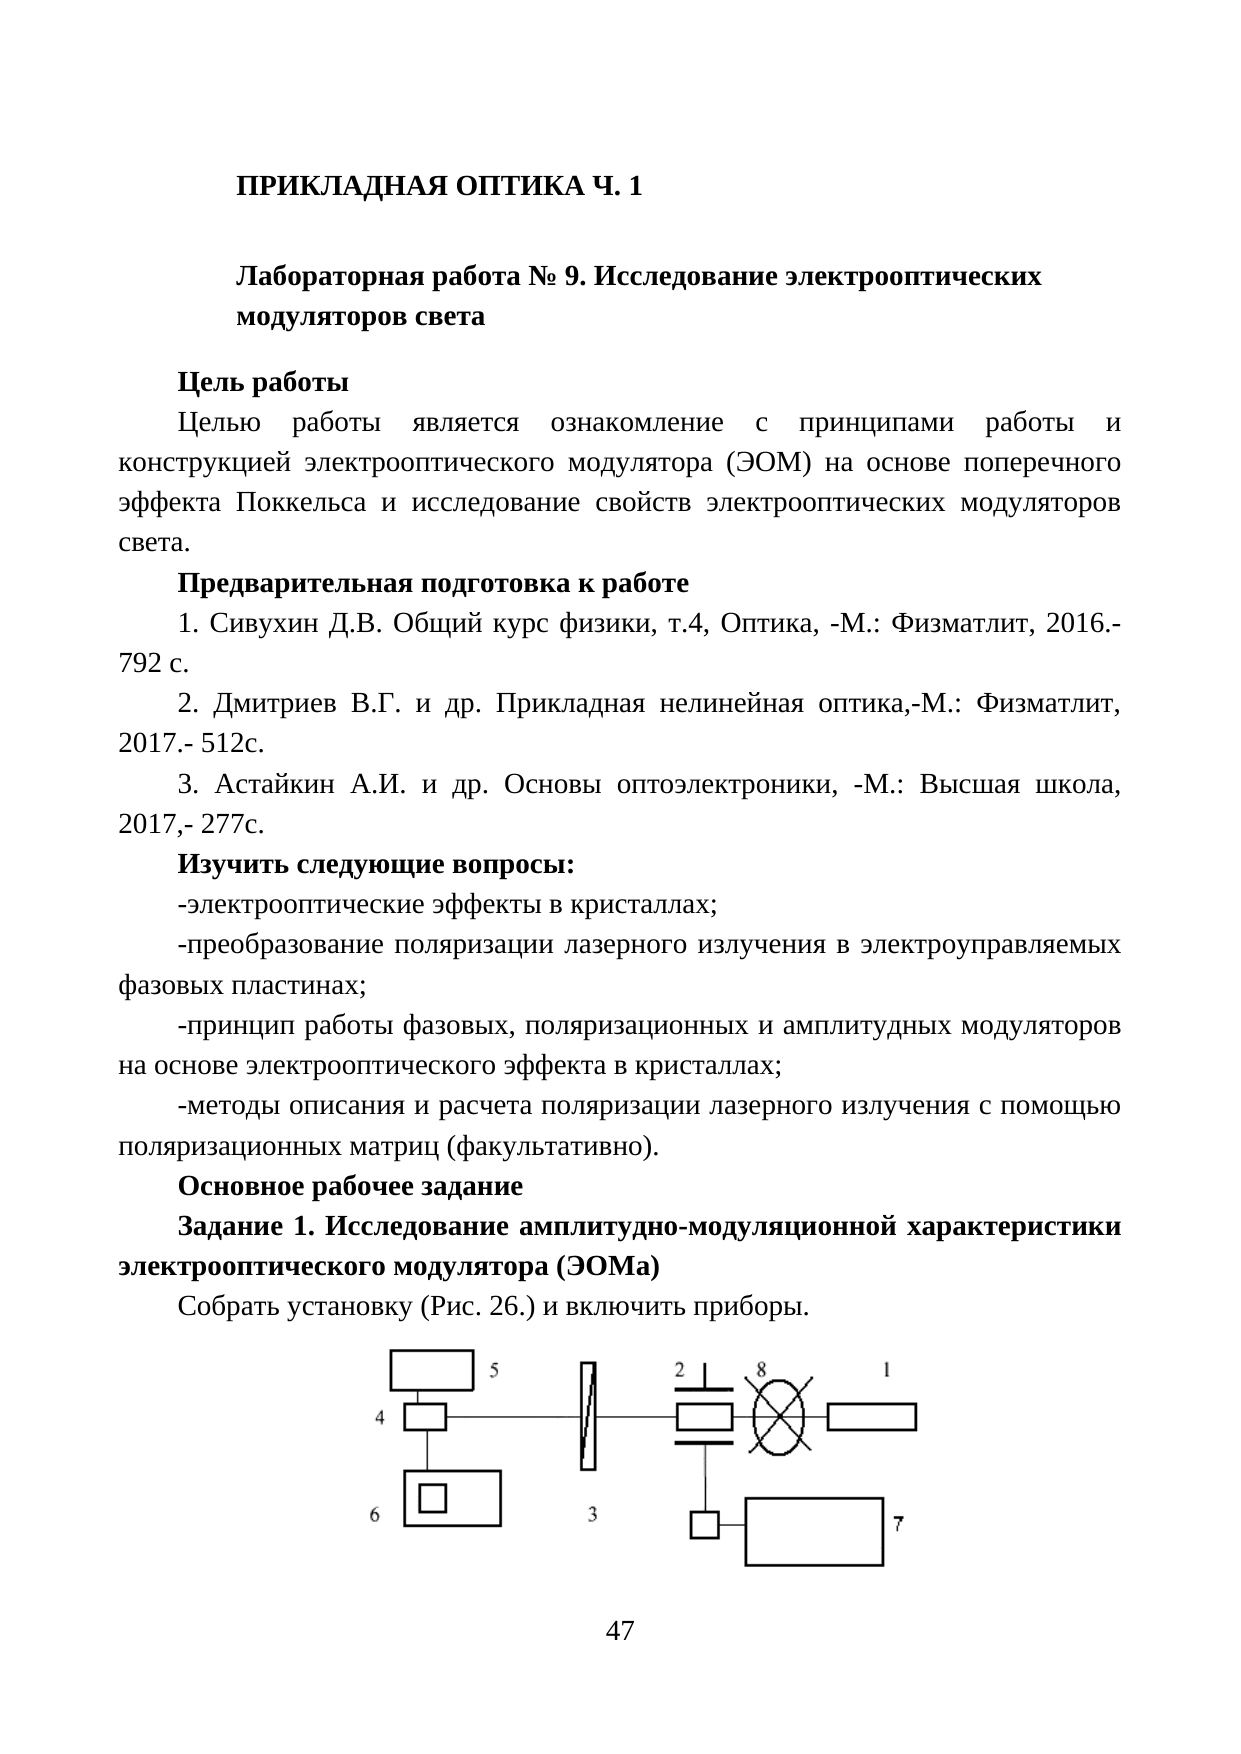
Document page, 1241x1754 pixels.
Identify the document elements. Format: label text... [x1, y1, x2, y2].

text 1. Сивухин Д.В. Общий курс физики, т.4, Оптика, -М.: Физматлит, 2016.- 792 с. [118, 605, 1122, 679]
picture [361, 1333, 953, 1608]
text -методы описания и расчета поляризации лазерного излучения с помощью поляризационных матриц (факультативно). [118, 1087, 1122, 1161]
text Изучить следующие вопросы: [118, 846, 1122, 880]
text -электрооптические эффекты в кристаллах; [118, 886, 1122, 920]
text Основное рабочее задание [118, 1168, 1122, 1201]
text ПРИКЛАДНАЯ ОПТИКА Ч. 1 [236, 168, 1122, 202]
text 3. Астайкин А.И. и др. Основы оптоэлектроники, -М.: Высшая школа, 2017,- 277с. [118, 766, 1122, 839]
text Задание 1. Исследование амплитудно-модуляционной характеристики электрооптического модулятора (ЭОМа) [118, 1208, 1122, 1282]
text -преобразование поляризации лазерного излучения в электроуправляемых фазовых пластинах; [118, 927, 1122, 1000]
text Цель работы [118, 364, 1122, 397]
text Целью работы является ознакомление с принципами работы и конструкцией электрооптического модулятора (ЭОМ) на основе поперечного эффекта Поккельса и исследование свойств электрооптических модуляторов света. [118, 404, 1122, 558]
text Собрать установку (Рис. 26.) и включить приборы. [118, 1288, 1122, 1322]
text Лабораторная работа № 9. Исследование электрооптических модуляторов света [236, 258, 1122, 332]
text 2. Дмитриев В.Г. и др. Прикладная нелинейная оптика,-М.: Физматлит, 2017.- 512с. [118, 685, 1122, 759]
text -принцип работы фазовых, поляризационных и амплитудных модуляторов на основе электрооптического эффекта в кристаллах; [118, 1007, 1122, 1081]
text Предварительная подготовка к работе [118, 565, 1122, 598]
